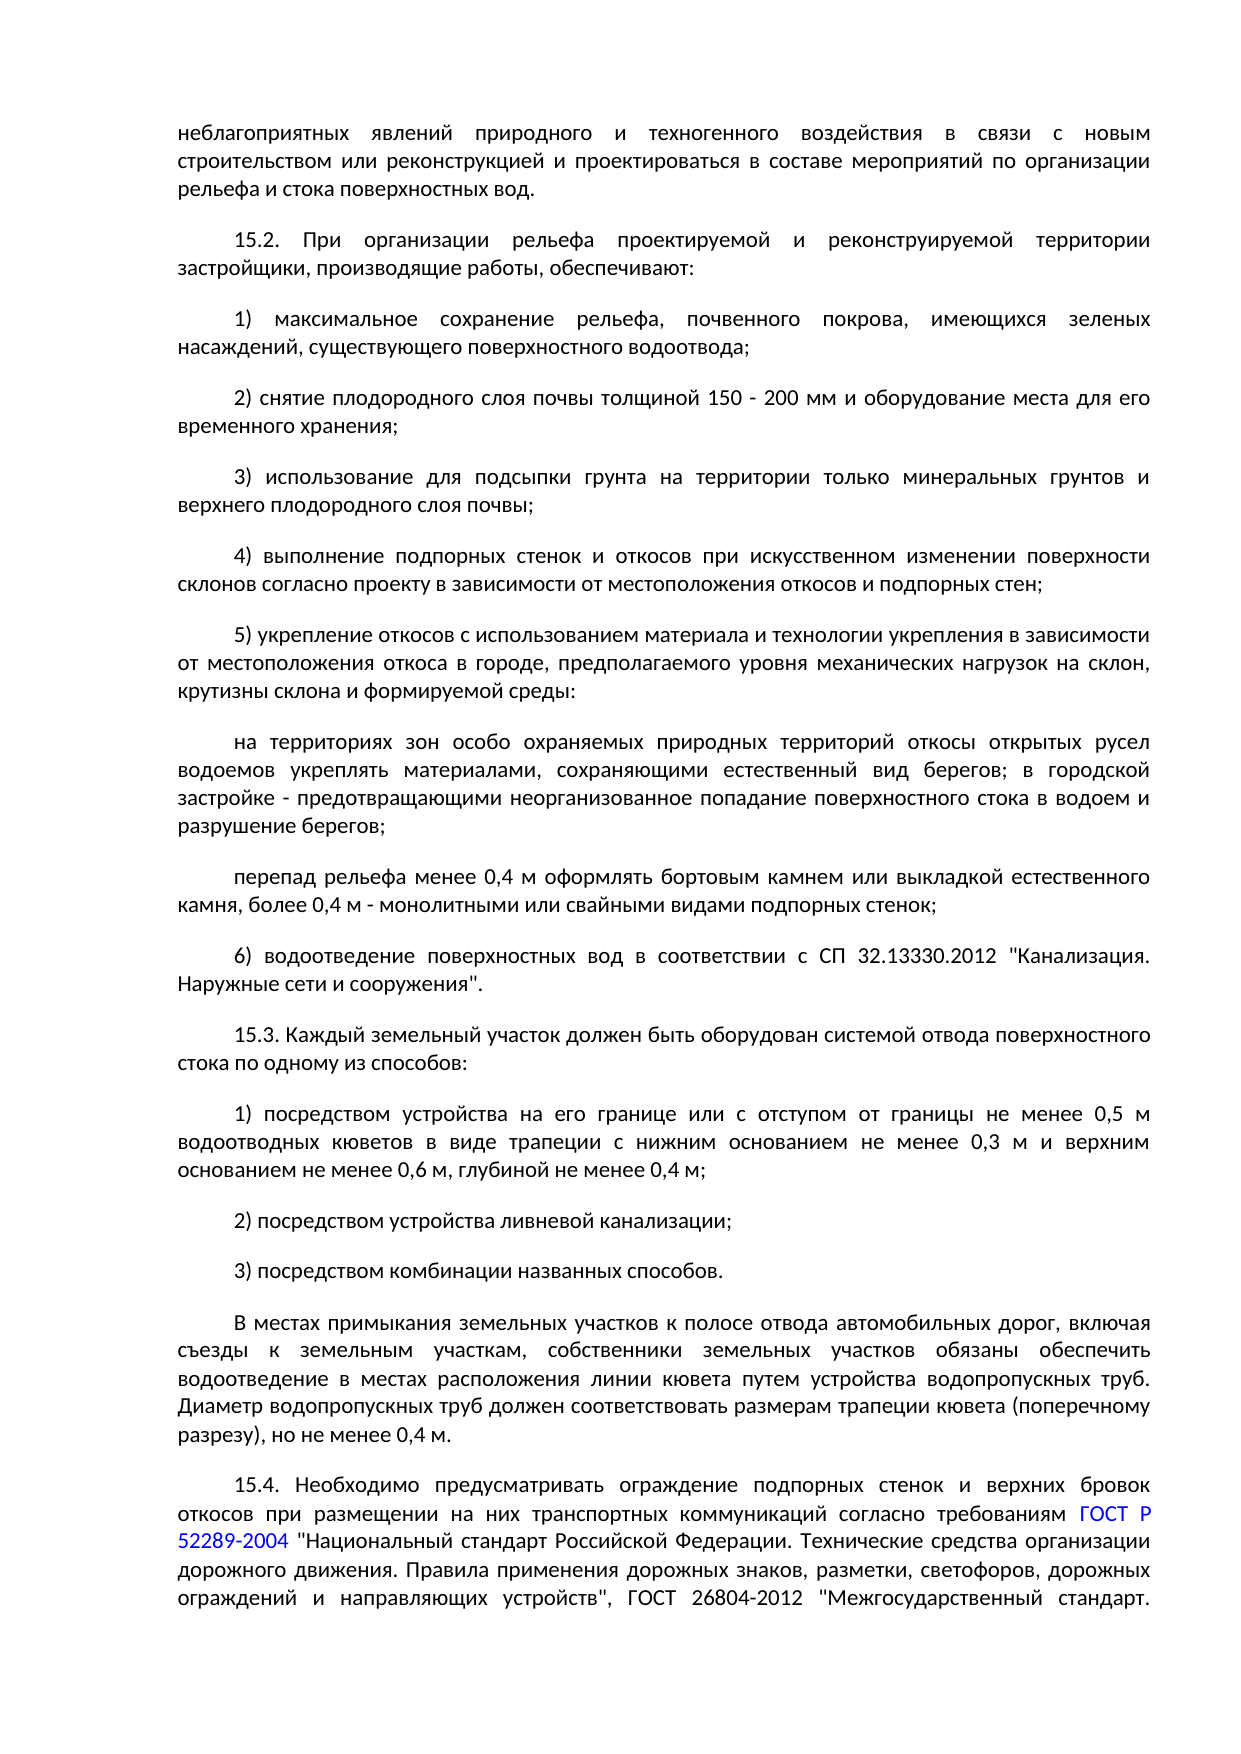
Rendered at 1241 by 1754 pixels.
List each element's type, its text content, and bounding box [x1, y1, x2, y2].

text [177, 1471, 1152, 1611]
text 15.2. При организации рельефа проектируемой и реконструируемой территории застройщики, производящие работы, обеспечивают: [177, 225, 1152, 281]
text 1) максимальное сохранение рельефа, почвенного покрова, имеющихся зеленых насаждений, существующего поверхностного водоотвода; [177, 304, 1152, 360]
text 3) использование для подсыпки грунта на территории только минеральных грунтов и верхнего плодородного слоя почвы; [177, 462, 1152, 518]
text перепад рельефа менее 0,4 м оформлять бортовым камнем или выкладкой естественного камня, более 0,4 м - монолитными или свайными видами подпорных стенок; [177, 862, 1152, 918]
text В местах примыкания земельных участков к полосе отвода автомобильных дорог, включая съезды к земельным участкам, собственники земельных участков обязаны обеспечить водоотведение в местах расположения линии кювета путем устройства водопропускных труб. Диаметр водопропускных труб должен соответствовать размерам трапеции кювета (поперечному разрезу), но не менее 0,4 м. [177, 1308, 1152, 1448]
text 2) снятие плодородного слоя почвы толщиной 150 - 200 мм и оборудование места для его временного хранения; [177, 383, 1152, 439]
text на территориях зон особо охраняемых природных территорий откосы открытых русел водоемов укреплять материалами, сохраняющими естественный вид берегов; в городской застройке - предотвращающими неорганизованное попадание поверхностного стока в водоем и разрушение берегов; [177, 727, 1152, 839]
text 1) посредством устройства на его границе или с отступом от границы не менее 0,5 м водоотводных кюветов в виде трапеции с нижним основанием не менее 0,3 м и верхним основанием не менее 0,6 м, глубиной не менее 0,4 м; [177, 1099, 1152, 1183]
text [177, 118, 1152, 202]
text 2) посредством устройства ливневой канализации; [177, 1206, 1152, 1234]
text 3) посредством комбинации названных способов. [177, 1257, 1152, 1285]
text 5) укрепление откосов с использованием материала и технологии укрепления в зависимости от местоположения откоса в городе, предполагаемого уровня механических нагрузок на склон, крутизны склона и формируемой среды: [177, 620, 1152, 704]
text 15.3. Каждый земельный участок должен быть оборудован системой отвода поверхностного стока по одному из способов: [177, 1020, 1152, 1076]
text 4) выполнение подпорных стенок и откосов при искусственном изменении поверхности склонов согласно проекту в зависимости от местоположения откосов и подпорных стен; [177, 541, 1152, 597]
text 6) водоотведение поверхностных вод в соответствии с СП 32.13330.2012 "Канализация. Наружные сети и сооружения". [177, 941, 1152, 997]
